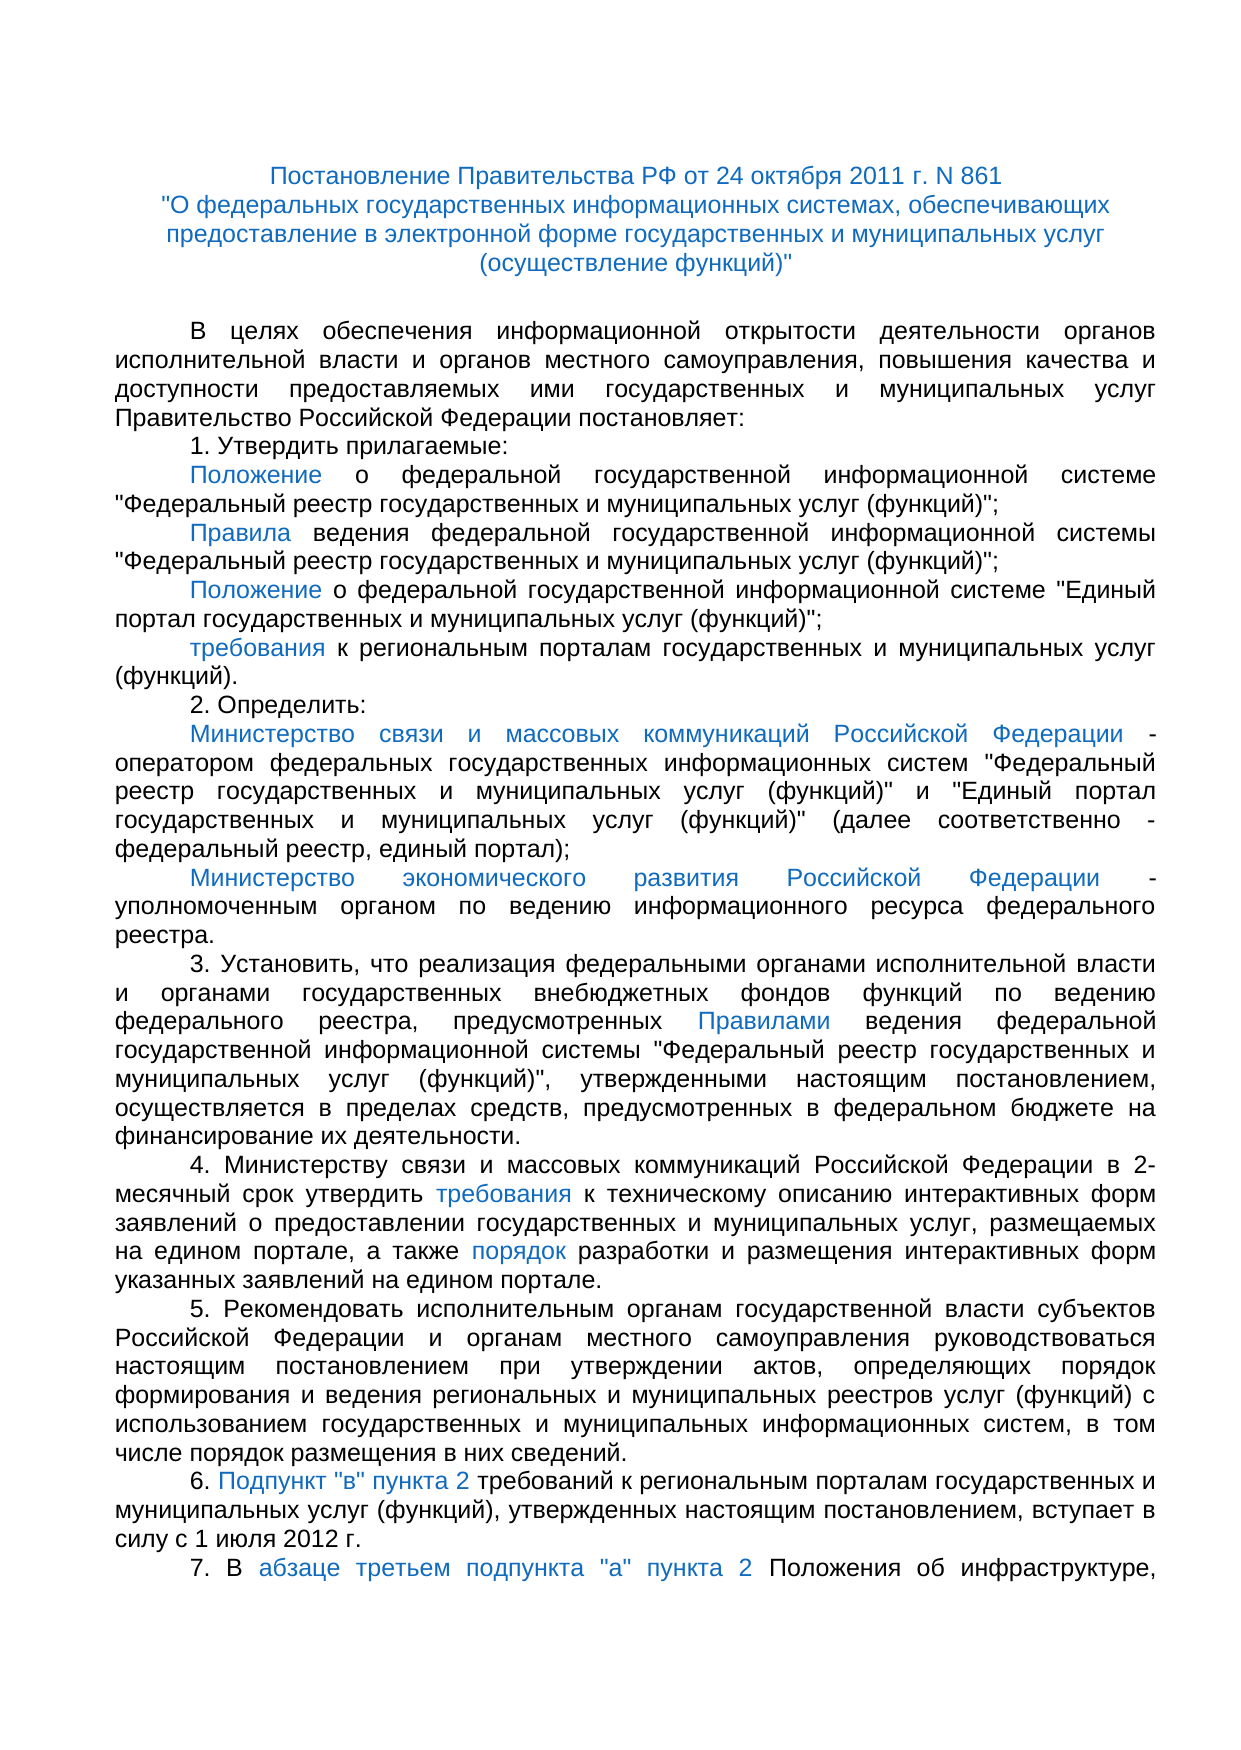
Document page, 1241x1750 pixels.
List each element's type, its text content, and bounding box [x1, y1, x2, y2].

text 2. Определить: [114, 690, 1157, 719]
text Министерство экономического развития Российской Федерации - уполномоченным органом по ведению информационного ресурса федерального реестра. [114, 862, 1157, 949]
subtitle Постановление Правительства РФ от 24 октября 2011 г. N 861 "О федеральных государственных информационных системах, обеспечивающих предоставление в электронной форме государственных и муниципальных услуг (осуществление функций)" [114, 161, 1157, 276]
text 5. Рекомендовать исполнительным органам государственной власти субъектов Российской Федерации и органам местного самоуправления руководствоваться настоящим постановлением при утверждении актов, определяющих порядок формирования и ведения региональных и муниципальных реестров услуг (функций) с использованием государственных и муниципальных информационных систем, в том числе порядок размещения в них сведений. [114, 1294, 1157, 1466]
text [114, 1552, 1157, 1581]
text требования к региональным порталам государственных и муниципальных услуг (функций). [114, 632, 1157, 690]
text 1. Утвердить прилагаемые: [114, 431, 1157, 460]
text Положение о федеральной государственной информационной системе "Единый портал государственных и муниципальных услуг (функций)"; [114, 575, 1157, 632]
text 6. Подпункт "в" пункта 2 требований к региональным порталам государственных и муниципальных услуг (функций), утвержденных настоящим постановлением, вступает в силу с 1 июля 2012 г. [114, 1466, 1157, 1552]
text В целях обеспечения информационной открытости деятельности органов исполнительной власти и органов местного самоуправления, повышения качества и доступности предоставляемых ими государственных и муниципальных услуг Правительство Российской Федерации постановляет: [114, 316, 1157, 431]
text 3. Установить, что реализация федеральными органами исполнительной власти и органами государственных внебюджетных фондов функций по ведению федерального реестра, предусмотренных Правилами ведения федеральной государственной информационной системы "Федеральный реестр государственных и муниципальных услуг (функций)", утвержденными настоящим постановлением, осуществляется в пределах средств, предусмотренных в федеральном бюджете на финансирование их деятельности. [114, 949, 1157, 1150]
text 4. Министерству связи и массовых коммуникаций Российской Федерации в 2-месячный срок утвердить требования к техническому описанию интерактивных форм заявлений о предоставлении государственных и муниципальных услуг, размещаемых на едином портале, а также порядок разработки и размещения интерактивных форм указанных заявлений на едином портале. [114, 1150, 1157, 1294]
text Правила ведения федеральной государственной информационной системы "Федеральный реестр государственных и муниципальных услуг (функций)"; [114, 517, 1157, 575]
text Министерство связи и массовых коммуникаций Российской Федерации - оператором федеральных государственных информационных систем "Федеральный реестр государственных и муниципальных услуг (функций)" и "Единый портал государственных и муниципальных услуг (функций)" (далее соответственно - федеральный реестр, единый портал); [114, 719, 1157, 862]
text Положение о федеральной государственной информационной системе "Федеральный реестр государственных и муниципальных услуг (функций)"; [114, 460, 1157, 517]
